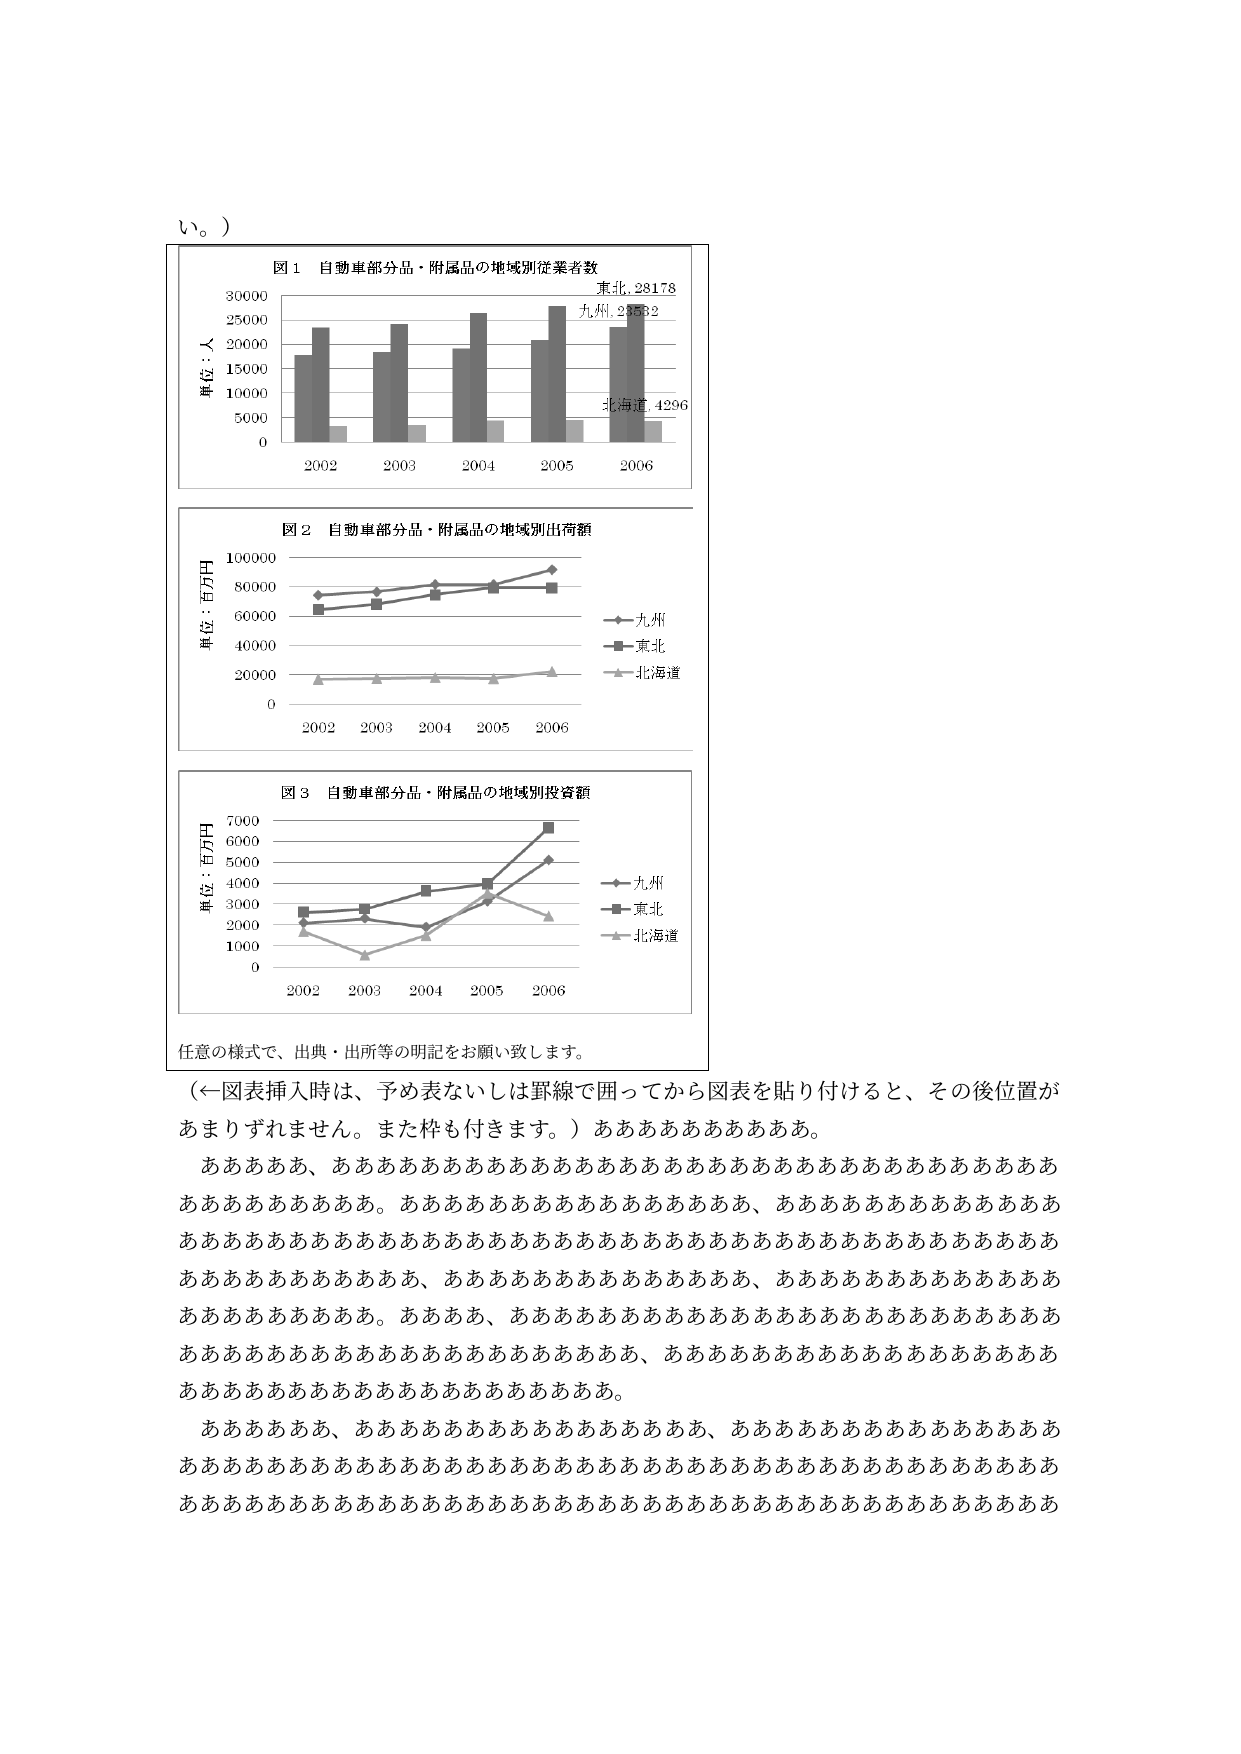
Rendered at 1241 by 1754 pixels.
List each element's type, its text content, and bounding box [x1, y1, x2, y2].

text （←図表挿入時は、予め表ないしは罫線で囲ってから図表を貼り付けると、その後位置があまりずれません。また枠も付きます。）ああああああああああ。 [177, 1071, 1063, 1146]
table_header 任意の様式で、出典・出所等の明記をお願い致します。 [167, 245, 708, 1070]
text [177, 1409, 1063, 1521]
text あああああ、ああああああああああああああああああああああああああああああああああああああああああ。ああああああああああああああああ、ああああああああああああああああああああああああああああああああああああああああああああああああああああああああああああああああ、ああああああああああああああ、ああああああああああああああああああああああ。ああああ、ああああああああああああああああああああああああああああああああああああああああああああああ、ああああああああああああああああああああああああああああああああああああああ。 [177, 1146, 1063, 1409]
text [177, 207, 1063, 244]
